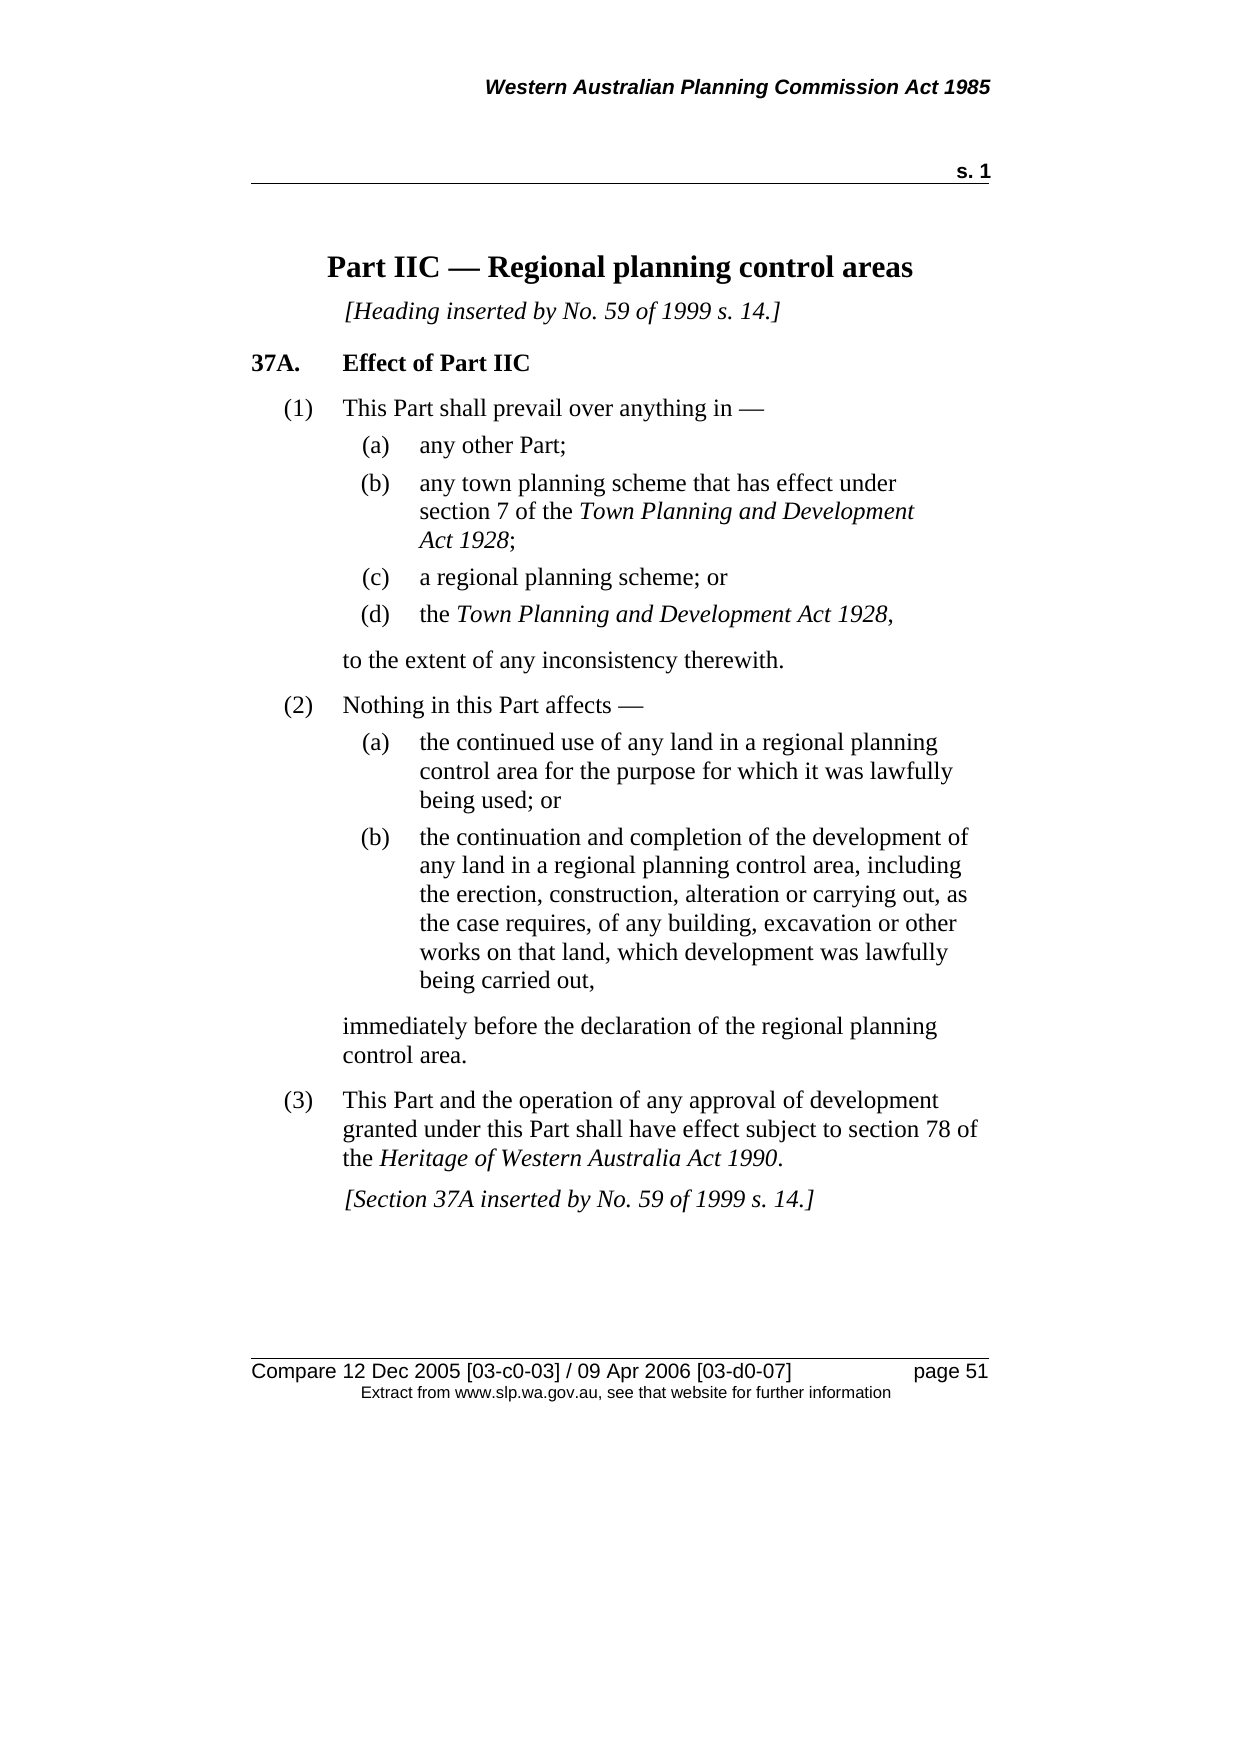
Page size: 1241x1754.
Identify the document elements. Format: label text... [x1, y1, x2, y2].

text (d) the Town Planning and Development Act 1928, [251, 599, 989, 628]
text (3) This Part and the operation of any approval of development granted under this Part shall have effect subject to section 78 of the Heritage of Act 1990. [251, 1085, 989, 1171]
text (c) a regional planning scheme; or [251, 562, 989, 591]
text [Heading inserted by No. 59 of 1999 s. 14.] [251, 296, 989, 325]
text immediately before the declaration of the regional planning control area. [251, 1011, 989, 1068]
text (b) any town planning scheme that has effect under section 7 of the Town Planning and Development Act 1928; [251, 468, 989, 554]
text (a) the continued use of any land in a regional planning control area for the purpose for which it was lawfully being used; or [251, 727, 989, 813]
text (2) Nothing in this Part affects — [251, 690, 989, 719]
subtitle Part IIC — Regional planning control areas [251, 248, 989, 284]
subtitle 37A. Effect of Part IIC [251, 348, 989, 377]
text (b) the continuation and completion of the development of any land in a regional planning control area, including the erection, construction, alteration or carrying out, as the case requires, of any building, excavation or other works on that land, which development was lawfully being carried out, [251, 822, 989, 994]
text [Section 37A inserted by No. 59 of 1999 s. 14.] [251, 1184, 989, 1213]
text (1) This Part shall prevail over anything in — [251, 393, 989, 422]
text (a) any other Part; [251, 431, 989, 459]
text to the extent of any inconsistency therewith. [251, 645, 989, 673]
